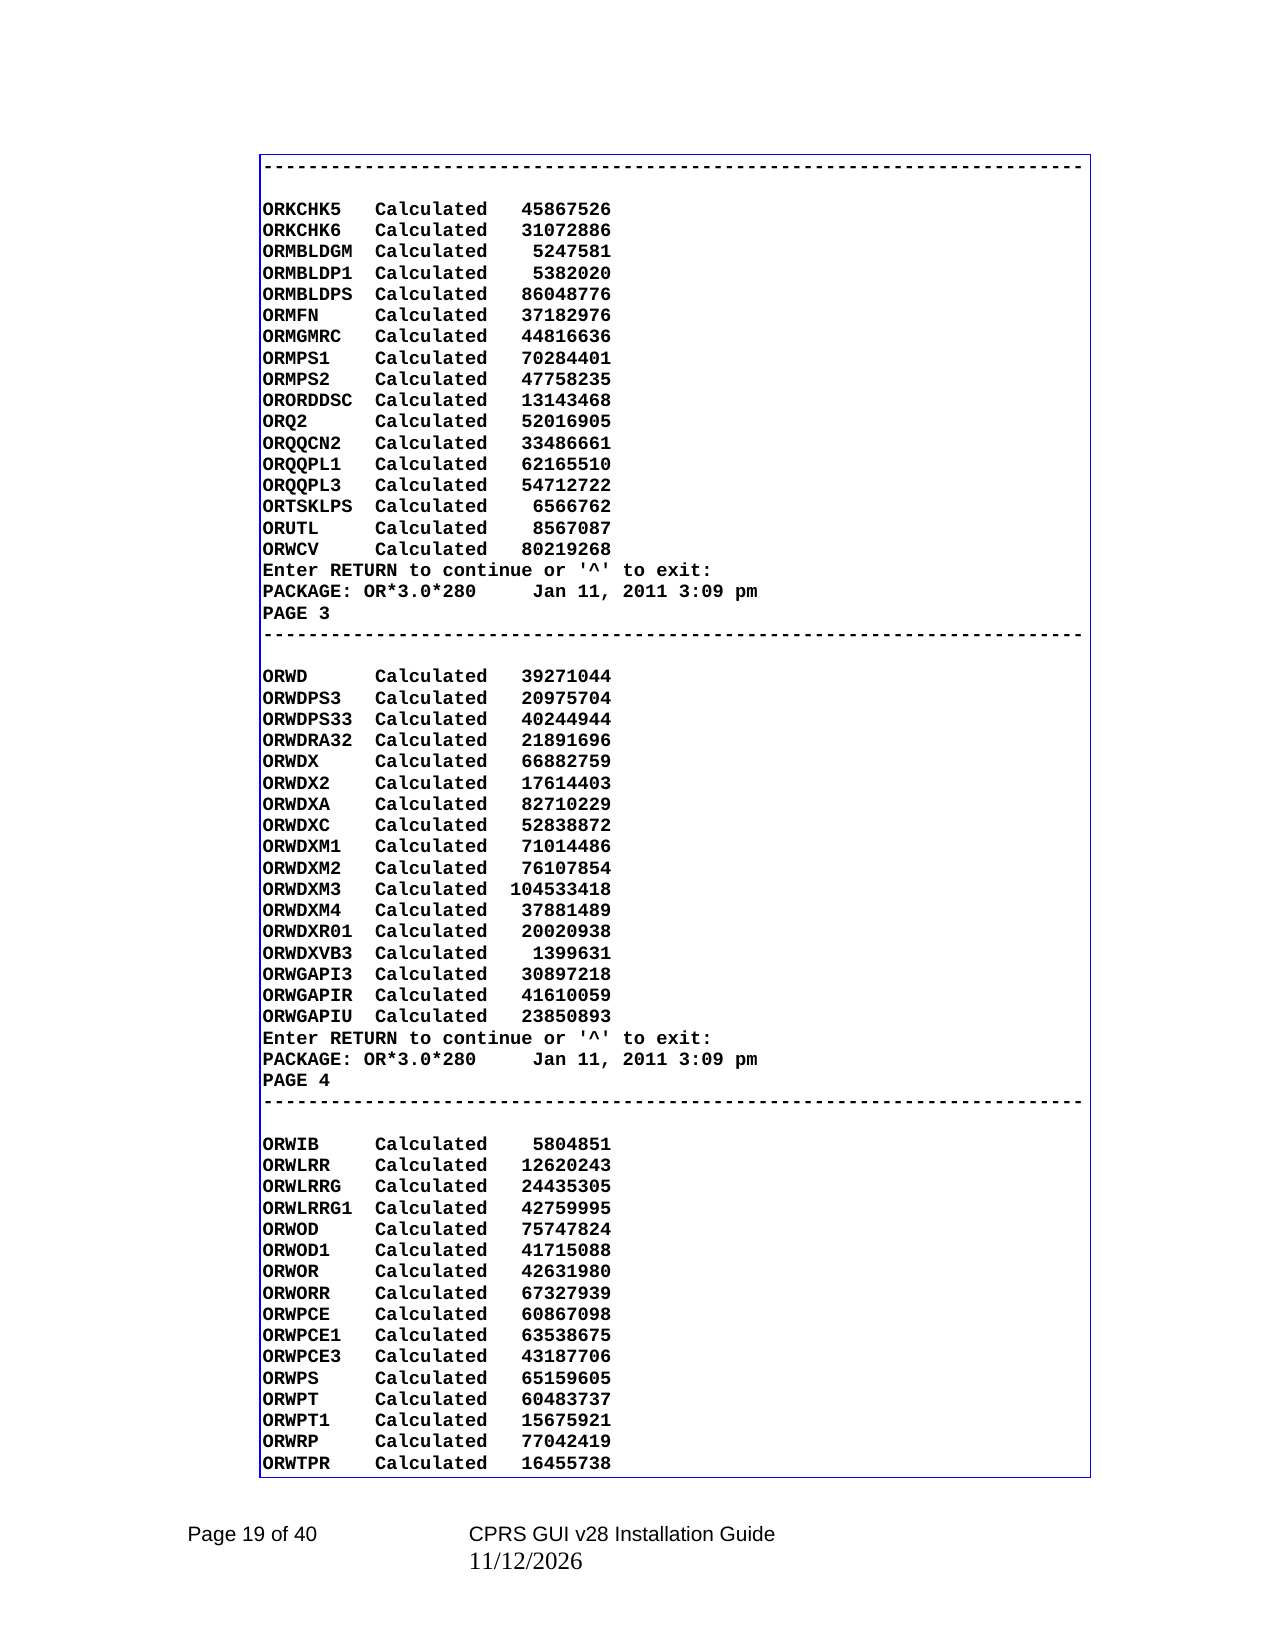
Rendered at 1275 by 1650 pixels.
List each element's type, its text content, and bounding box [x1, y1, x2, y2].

text Enter RETURN to continue or '^' to exit: [261, 557, 1090, 579]
text ORWGAPIU Calculated 23850893 [261, 1004, 1090, 1025]
text ORWDXM1 Calculated 71014486 [261, 834, 1090, 855]
text PACKAGE: OR*3.0*280 Jan 11, 2011 3:09 pm PAGE 4 [261, 1046, 1090, 1089]
text ORWDXC Calculated 52838872 [261, 812, 1090, 834]
text ORWD Calculated 39271044 [261, 664, 1090, 685]
text ORMPS2 Calculated 47758235 [261, 366, 1090, 387]
text ORUTL Calculated 8567087 [261, 515, 1090, 536]
text ORQQPL1 Calculated 62165510 [261, 451, 1090, 472]
text ORMPS1 Calculated 70284401 [261, 345, 1090, 366]
text ORWPCE1 Calculated 63538675 [261, 1322, 1090, 1344]
text ------------------------------------------------------------------------- [261, 1089, 1090, 1113]
text ORTSKLPS Calculated 6566762 [261, 494, 1090, 515]
text ORKCHK6 Calculated 31072886 [261, 217, 1090, 239]
text ORMGMRC Calculated 44816636 [261, 324, 1090, 345]
text ORWDXM2 Calculated 76107854 [261, 855, 1090, 876]
text ORWOR Calculated 42631980 [261, 1259, 1090, 1280]
text ORWDXM4 Calculated 37881489 [261, 897, 1090, 919]
text ORMBLDP1 Calculated 5382020 [261, 260, 1090, 281]
text ORWDX Calculated 66882759 [261, 749, 1090, 770]
text ORWPT1 Calculated 15675921 [261, 1407, 1090, 1429]
text ------------------------------------------------------------------------- [261, 621, 1090, 646]
text ORQQPL3 Calculated 54712722 [261, 472, 1090, 494]
text ORWOD1 Calculated 41715088 [261, 1237, 1090, 1259]
text ORWLRRG1 Calculated 42759995 [261, 1195, 1090, 1216]
text ORMBLDPS Calculated 86048776 [261, 281, 1090, 302]
text ORWORR Calculated 67327939 [261, 1280, 1090, 1301]
text ORWCV Calculated 80219268 [261, 536, 1090, 557]
text ------------------------------------------------------------------------- [261, 155, 1090, 178]
text PACKAGE: OR*3.0*280 Jan 11, 2011 3:09 pm PAGE 3 [261, 579, 1090, 621]
text ORWOD Calculated 75747824 [261, 1216, 1090, 1237]
text ORWPCE Calculated 60867098 [261, 1301, 1090, 1322]
text ORWDX2 Calculated 17614403 [261, 770, 1090, 791]
text ORQQCN2 Calculated 33486661 [261, 430, 1090, 451]
text ORKCHK5 Calculated 45867526 [261, 196, 1090, 217]
text ORWPS Calculated 65159605 [261, 1365, 1090, 1386]
text ORWDXVB3 Calculated 1399631 [261, 940, 1090, 961]
text ORWTPR Calculated 16455738 [261, 1450, 1090, 1477]
text ORWDRA32 Calculated 21891696 [261, 727, 1090, 749]
text ORQ2 Calculated 52016905 [261, 409, 1090, 430]
text ORWPT Calculated 60483737 [261, 1386, 1090, 1407]
text ORWGAPI3 Calculated 30897218 [261, 961, 1090, 982]
text ORWPCE3 Calculated 43187706 [261, 1344, 1090, 1365]
text ORWDPS3 Calculated 20975704 [261, 685, 1090, 706]
text ORWDXA Calculated 82710229 [261, 791, 1090, 812]
text ORWIB Calculated 5804851 [261, 1131, 1090, 1152]
text ORWLRR Calculated 12620243 [261, 1152, 1090, 1174]
text ORWLRRG Calculated 24435305 [261, 1174, 1090, 1195]
text ORWDXR01 Calculated 20020938 [261, 919, 1090, 940]
text ORMFN Calculated 37182976 [261, 302, 1090, 324]
text ORWGAPIR Calculated 41610059 [261, 982, 1090, 1004]
text ORMBLDGM Calculated 5247581 [261, 239, 1090, 260]
text Enter RETURN to continue or '^' to exit: [261, 1025, 1090, 1046]
text ORWDXM3 Calculated 104533418 [261, 876, 1090, 897]
text ORORDDSC Calculated 13143468 [261, 387, 1090, 409]
text ORWRP Calculated 77042419 [261, 1429, 1090, 1450]
text ORWDPS33 Calculated 40244944 [261, 706, 1090, 727]
